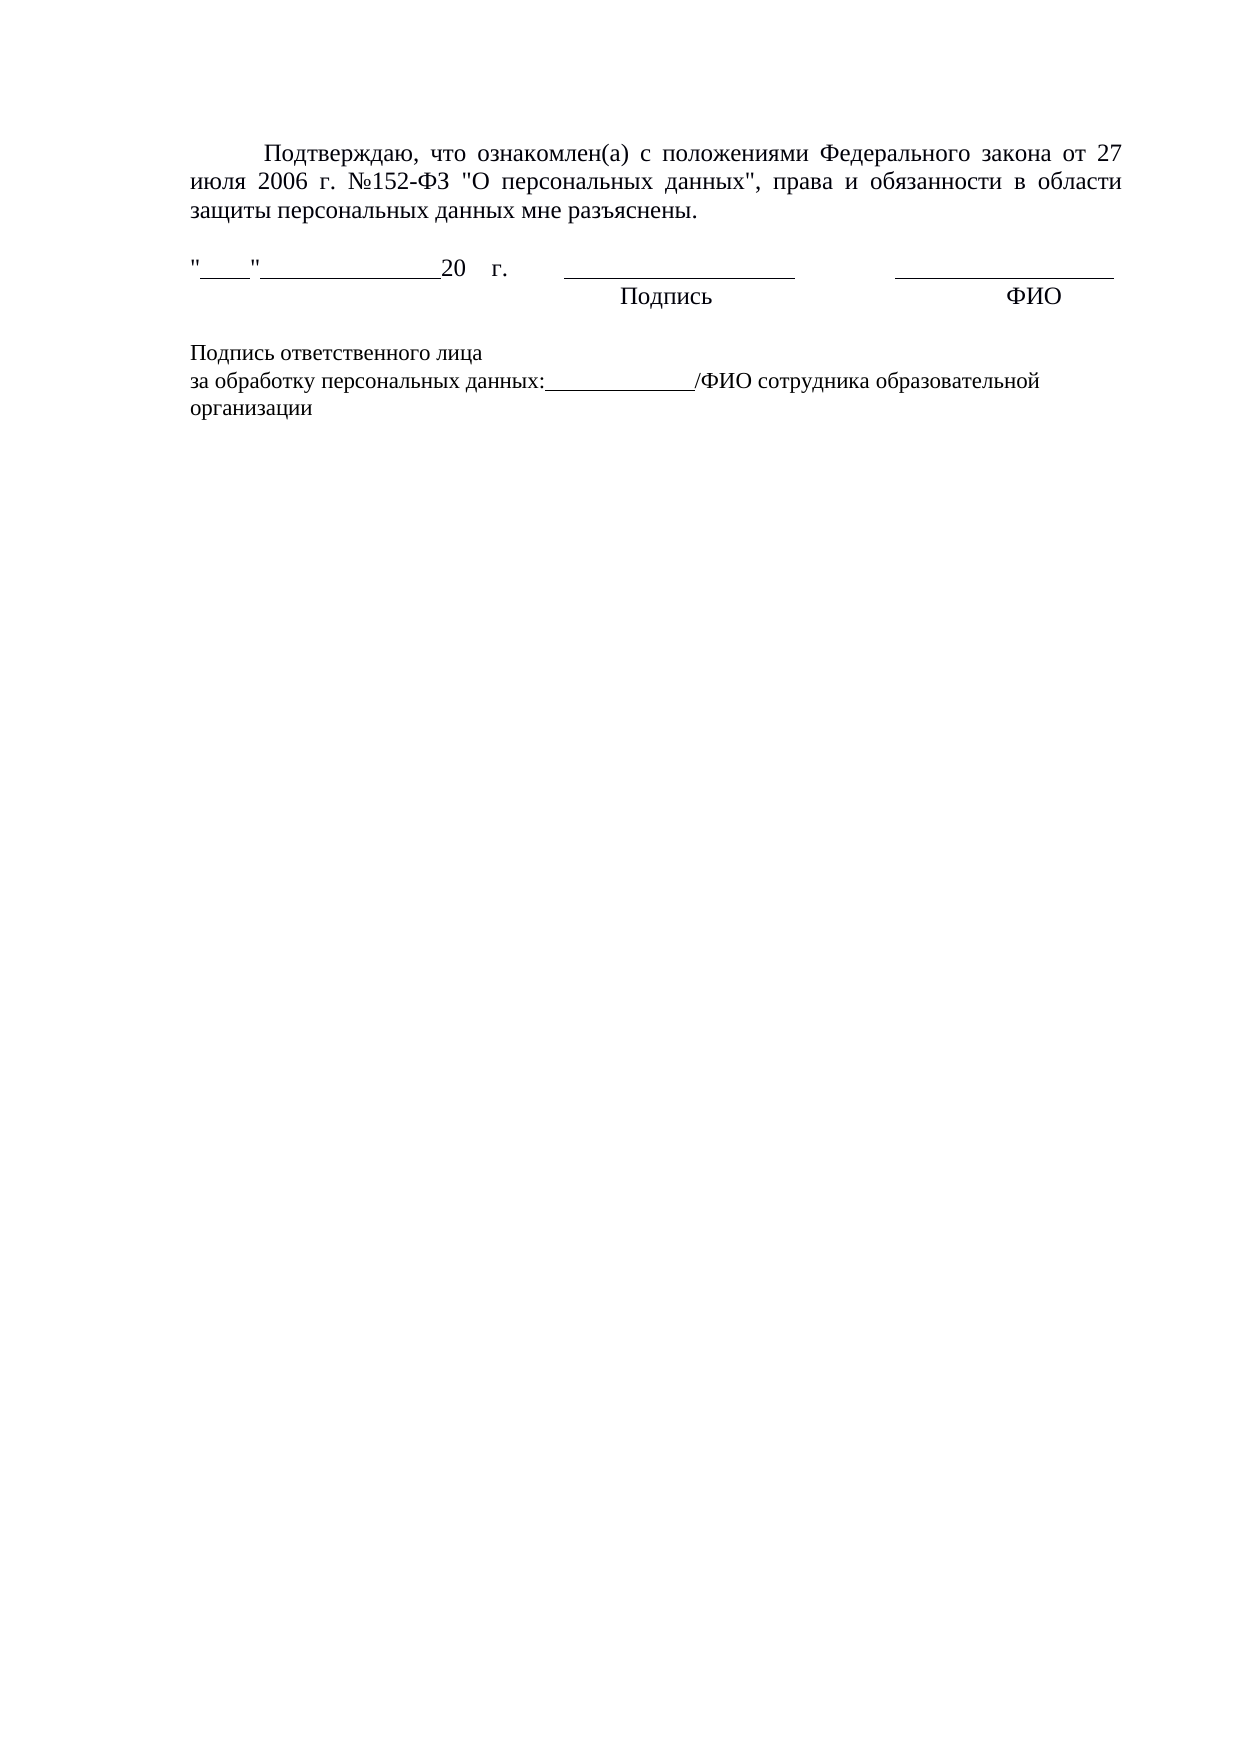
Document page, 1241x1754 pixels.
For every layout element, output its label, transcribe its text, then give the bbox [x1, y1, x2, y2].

text " " 20 г. [190, 253, 1165, 281]
text за обработку персональных данных: /ФИО сотрудника образовательной организации [190, 367, 1165, 420]
text Подпись ответственного лица [190, 339, 1165, 366]
text Подтверждаю, что ознакомлен(а) с положениями Федерального закона от 27 июля 2006 г. №152-ФЗ "О персональных данных", права и обязанности в области защиты персональных данных мне разъяснены. [190, 138, 1123, 224]
text Подпись ФИО [620, 281, 1165, 310]
